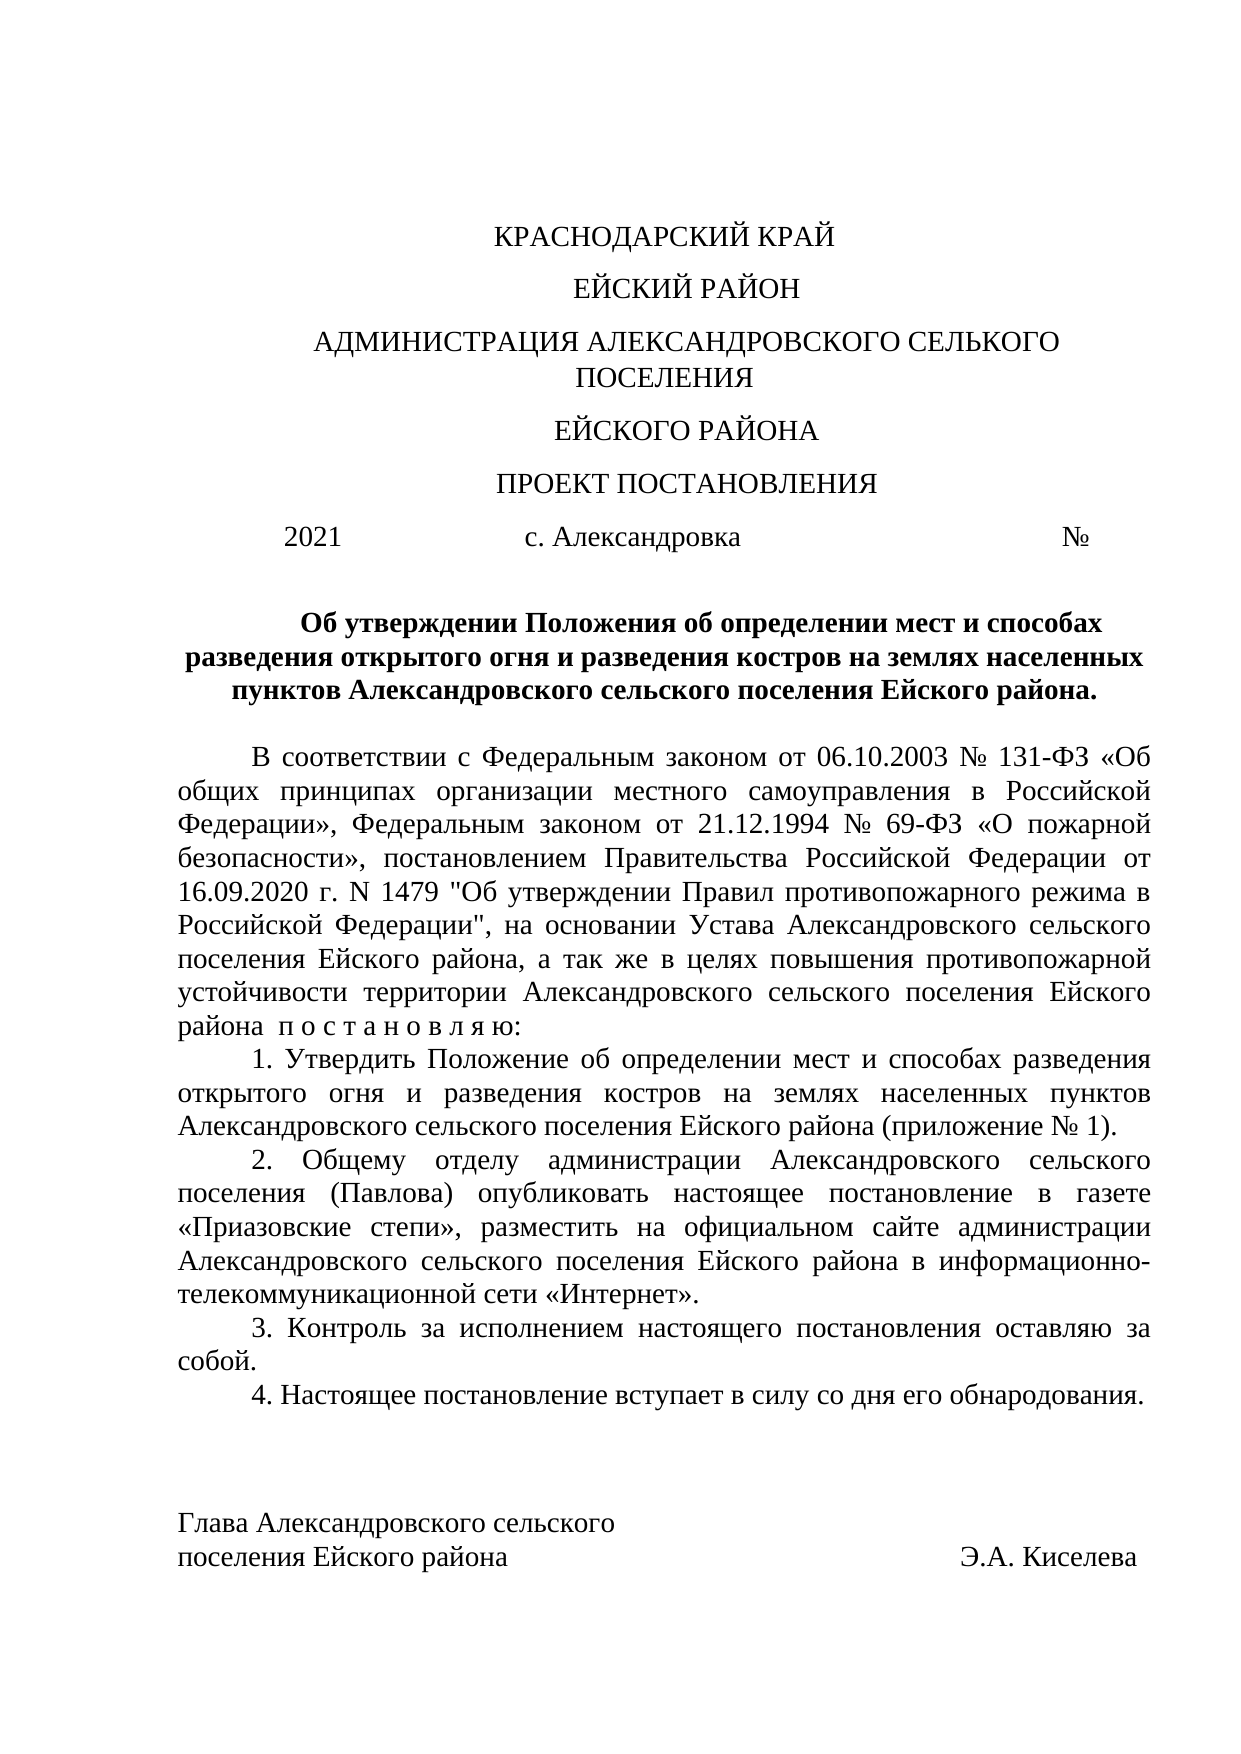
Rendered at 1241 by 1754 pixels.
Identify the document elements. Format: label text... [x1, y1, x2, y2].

text 2. Общему отделу администрации Александровского сельского поселения (Павлова) опубликовать настоящее постановление в газете «Приазовские степи», разместить на официальном сайте администрации Александровского сельского поселения Ейского района в информационно-телекоммуникационной сети «Интернет». [177, 1142, 1152, 1310]
text КРАСНОДАРСКИЙ КРАЙ [177, 219, 1152, 252]
text ПРОЕКТ ПОСТАНОВЛЕНИЯ [177, 466, 1152, 500]
text 1. Утвердить Положение об определении мест и способах разведения открытого огня и разведения костров на землях населенных пунктов Александровского сельского поселения Ейского района (приложение № 1). [177, 1041, 1152, 1142]
text ЕЙСКОГО РАЙОНА [177, 413, 1152, 447]
text 2021 с. Александровка № [177, 519, 1152, 552]
text 4. Настоящее постановление вступает в силу со дня его обнародования. [177, 1377, 1152, 1410]
text Глава Александровского сельского [177, 1505, 1152, 1539]
text 3. Контроль за исполнением настоящего постановления оставляю за собой. [177, 1310, 1152, 1377]
text ЕЙСКИЙ РАЙОН [177, 272, 1152, 305]
text поселения Ейского района Э.А. Киселева [177, 1539, 1152, 1572]
text В соответствии с Федеральным законом от 06.10.2003 № 131-ФЗ «Об общих принципах организации местного самоуправления в Российской Федерации», Федеральным законом от 21.12.1994 № 69-ФЗ «О пожарной безопасности», постановлением Правительства Российской Федерации от 16.09.2020 г. N 1479 "Об утверждении Правил противопожарного режима в Российской Федерации", на основании Устава Александровского сельского поселения Ейского района, а так же в целях повышения противопожарной устойчивости территории Александровского сельского поселения Ейского района п о с т а н о в л я ю: [177, 739, 1152, 1041]
text АДМИНИСТРАЦИЯ АЛЕКСАНДРОВСКОГО СЕЛЬКОГО ПОСЕЛЕНИЯ [177, 324, 1152, 394]
text Об утверждении Положения об определении мест и способах разведения открытого огня и разведения костров на землях населенных пунктов Александровского сельского поселения Ейского района. [177, 605, 1152, 706]
